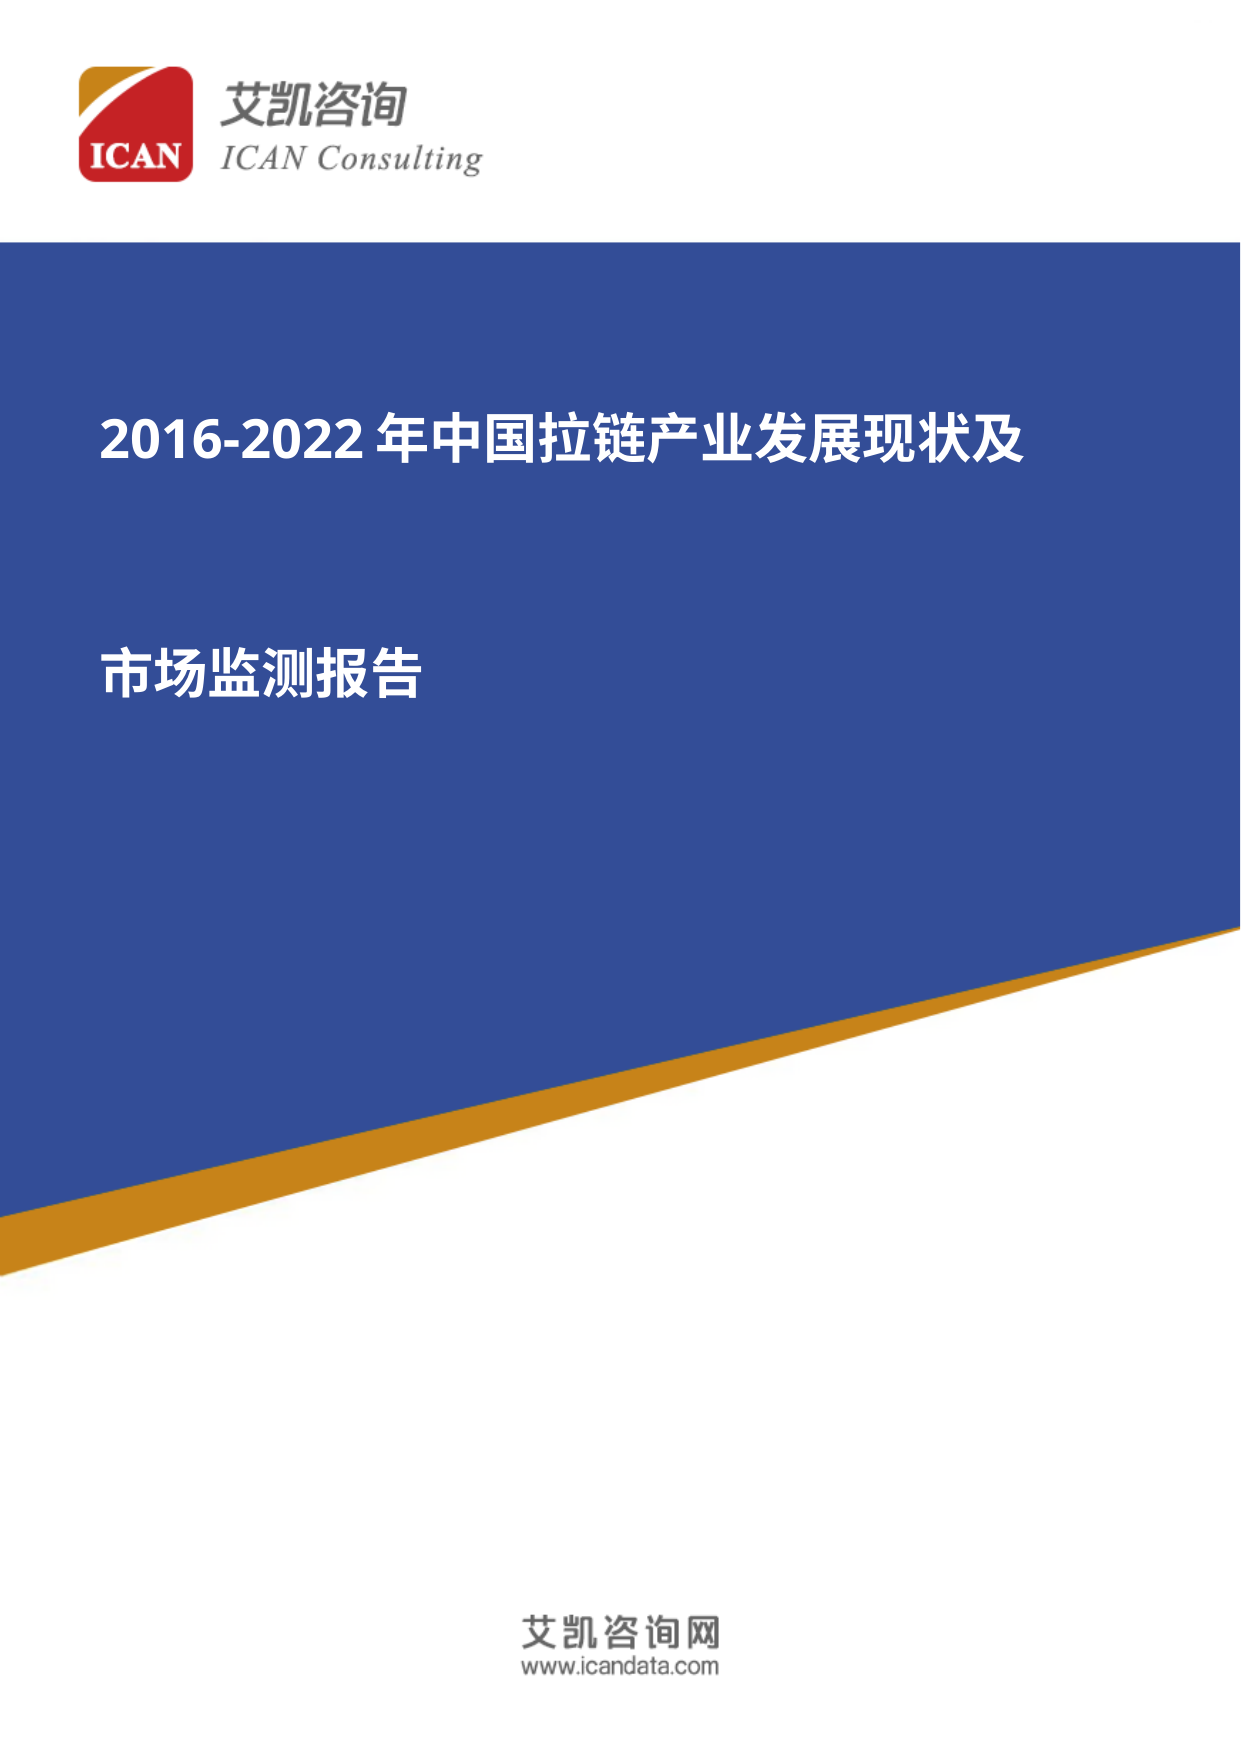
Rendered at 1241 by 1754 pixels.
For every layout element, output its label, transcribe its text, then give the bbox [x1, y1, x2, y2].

picture [0, 5, 1241, 1754]
subtitle 2016-2022年中国拉链产业发展现状及市场监测报告 [99, 386, 1053, 718]
